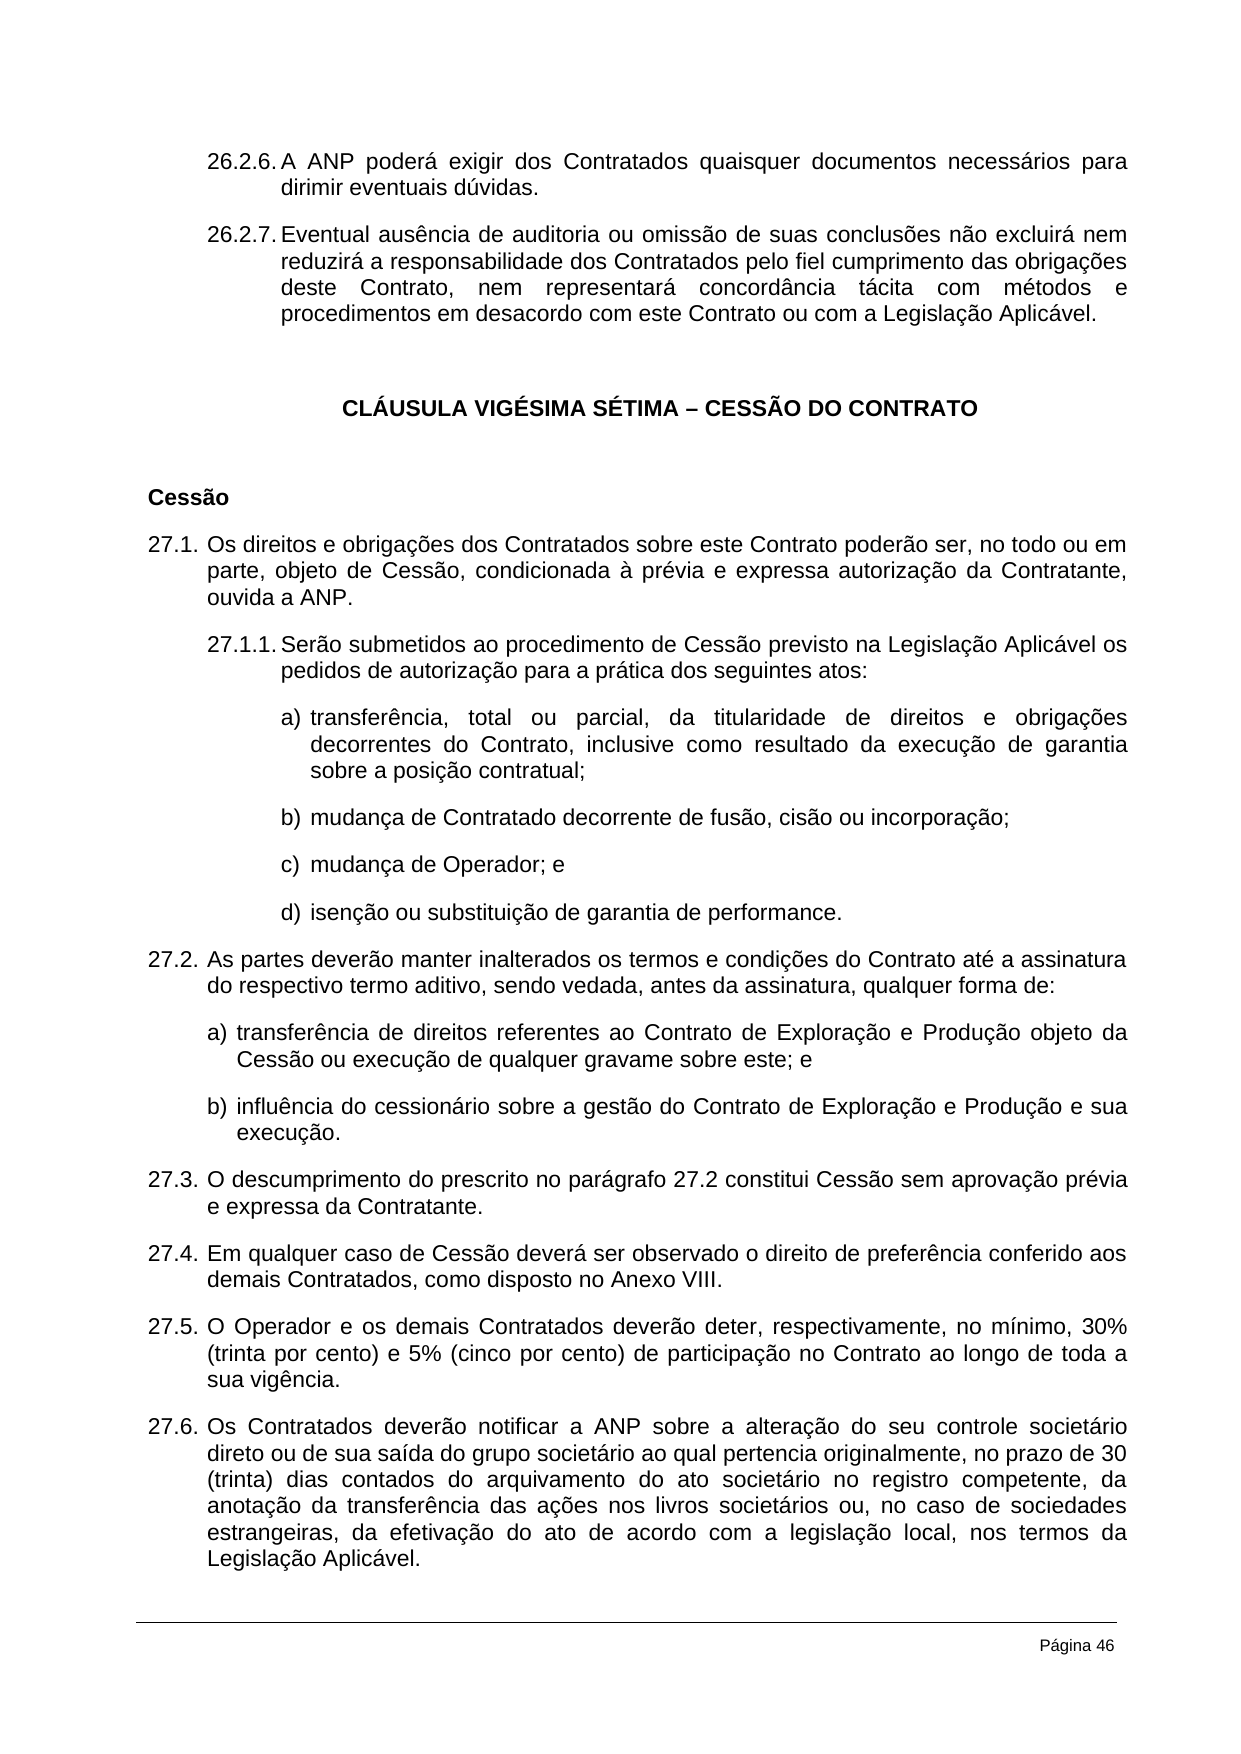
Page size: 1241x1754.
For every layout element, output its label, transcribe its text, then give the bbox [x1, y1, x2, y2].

text As partes deverão manter inalterados os termos e condições do Contrato até a assinatura do respectivo termo aditivo, sendo vedada, antes da assinatura, qualquer forma de: [148, 946, 1128, 998]
text Cláusula Vigésima Sétima – Cessão do Contrato [148, 395, 1128, 421]
list influência do cessionário sobre a gestão do Contrato de Exploração e Produção e sua execução. [207, 1093, 1128, 1145]
text Os direitos e obrigações dos Contratados sobre este Contrato poderão ser, no todo ou em parte, objeto de Cessão, condicionada à prévia e expressa autorização da Contratante, ouvida a ANP. [148, 531, 1128, 610]
list mudança de Operador; e [281, 851, 1128, 878]
text Serão submetidos ao procedimento de Cessão previsto na Legislação Aplicável os pedidos de autorização para a prática dos seguintes atos: [207, 631, 1128, 683]
text O descumprimento do prescrito no parágrafo 27.2 constitui Cessão sem aprovação prévia e expressa da Contratante. [148, 1166, 1128, 1219]
text A ANP poderá exigir dos Contratados quaisquer documentos necessários para dirimir eventuais dúvidas. [207, 148, 1128, 200]
list transferência, total ou parcial, da titularidade de direitos e obrigações decorrentes do Contrato, inclusive como resultado da execução de garantia sobre a posição contratual; [281, 704, 1128, 783]
list transferência de direitos referentes ao Contrato de Exploração e Produção objeto da Cessão ou execução de qualquer gravame sobre este; e [207, 1019, 1128, 1072]
text Eventual ausência de auditoria ou omissão de suas conclusões não excluirá nem reduzirá a responsabilidade dos Contratados pelo fiel cumprimento das obrigações deste Contrato, nem representará concordância tácita com métodos e procedimentos em desacordo com este Contrato ou com a Legislação Aplicável. [207, 221, 1128, 327]
text Os Contratados deverão notificar a ANP sobre a alteração do seu controle societário direto ou de sua saída do grupo societário ao qual pertencia originalmente, no prazo de 30 (trinta) dias contados do arquivamento do ato societário no registro competente, da anotação da transferência das ações nos livros societários ou, no caso de sociedades estrangeiras, da efetivação do ato de acordo com a legislação local, nos termos da Legislação Aplicável. [148, 1413, 1128, 1571]
text Em qualquer caso de Cessão deverá ser observado o direito de preferência conferido aos demais Contratados, como disposto no Anexo VIII. [148, 1240, 1128, 1292]
list mudança de Contratado decorrente de fusão, cisão ou incorporação; [281, 804, 1128, 830]
list isenção ou substituição de garantia de performance. [281, 898, 1128, 925]
text O Operador e os demais Contratados deverão deter, respectivamente, no mínimo, 30% (trinta por cento) e 5% (cinco por cento) de participação no Contrato ao longo de toda a sua vigência. [148, 1313, 1128, 1392]
text Cessão [148, 483, 1128, 510]
